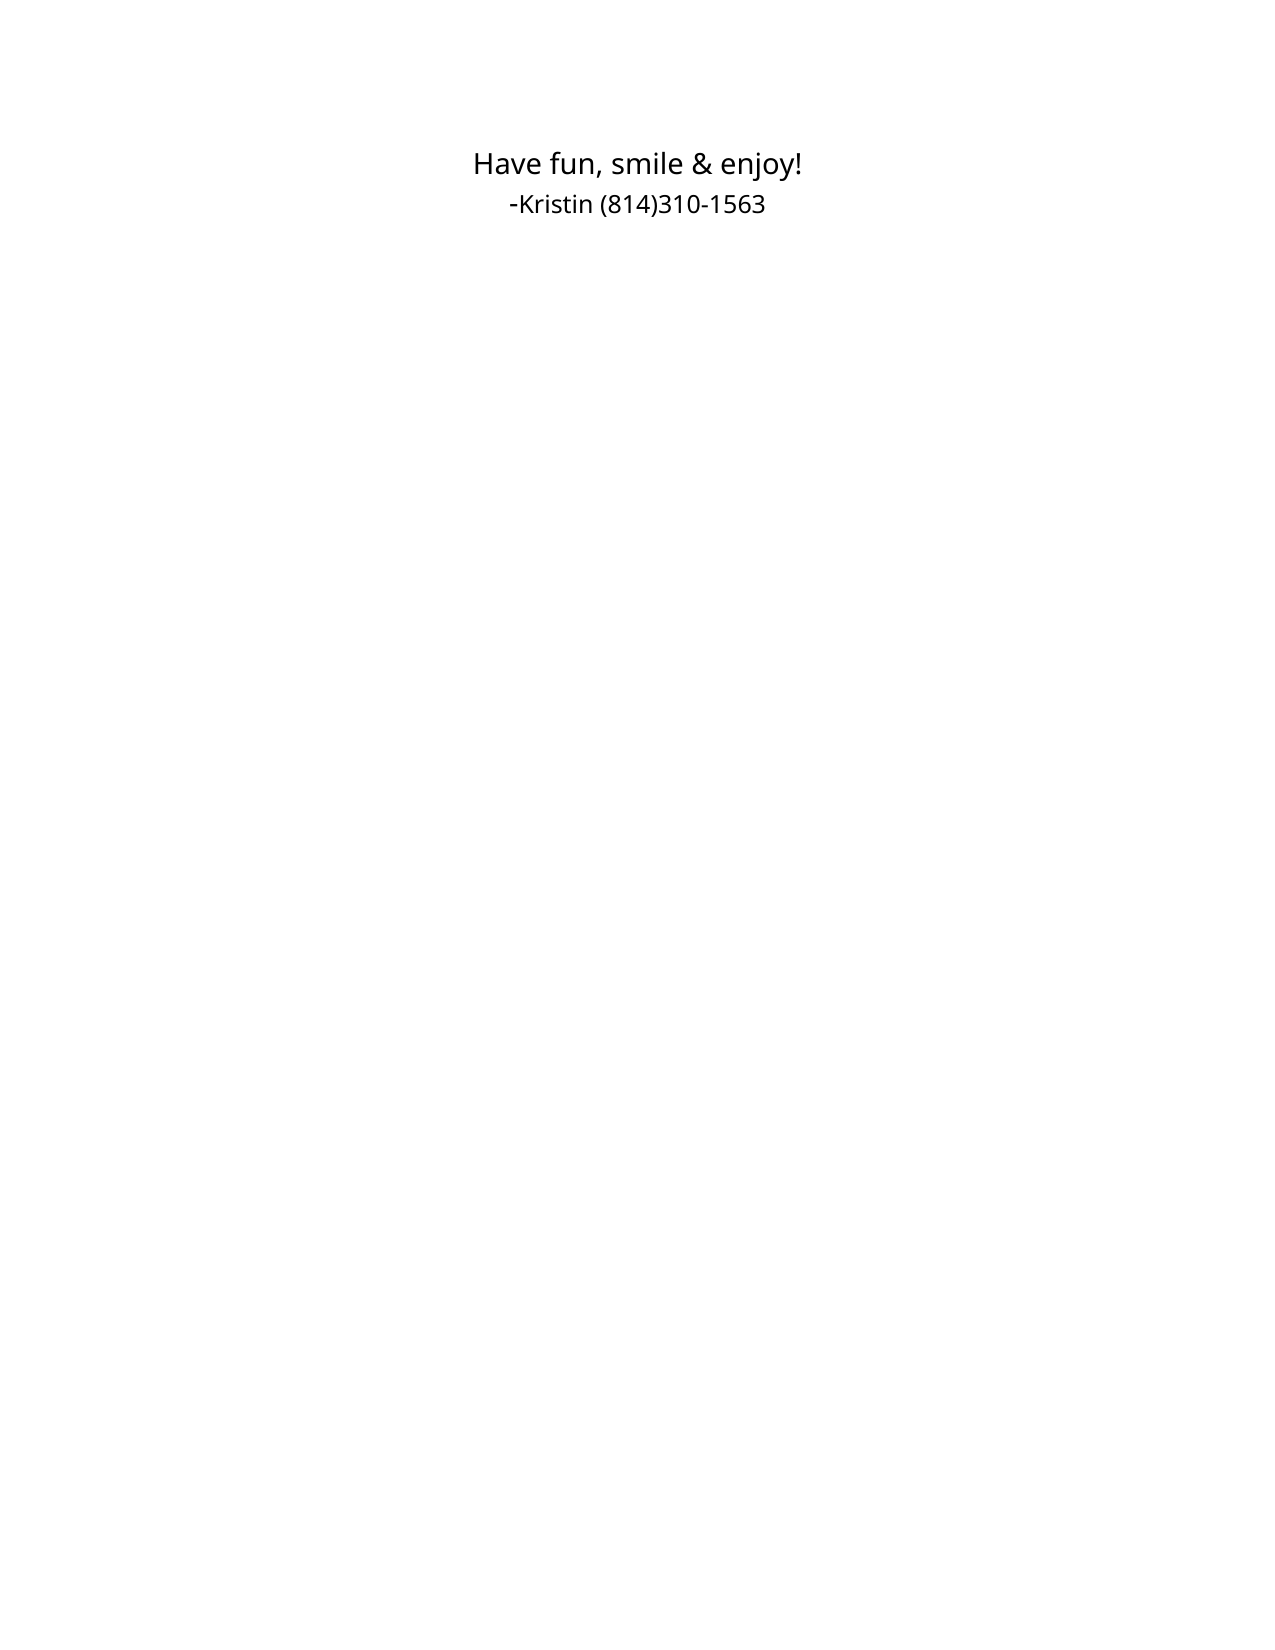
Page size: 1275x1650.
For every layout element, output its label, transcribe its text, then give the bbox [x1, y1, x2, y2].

list Have fun, smile & enjoy! [75, 143, 1200, 183]
list -Kristin (814)310-1563 [75, 183, 1200, 222]
